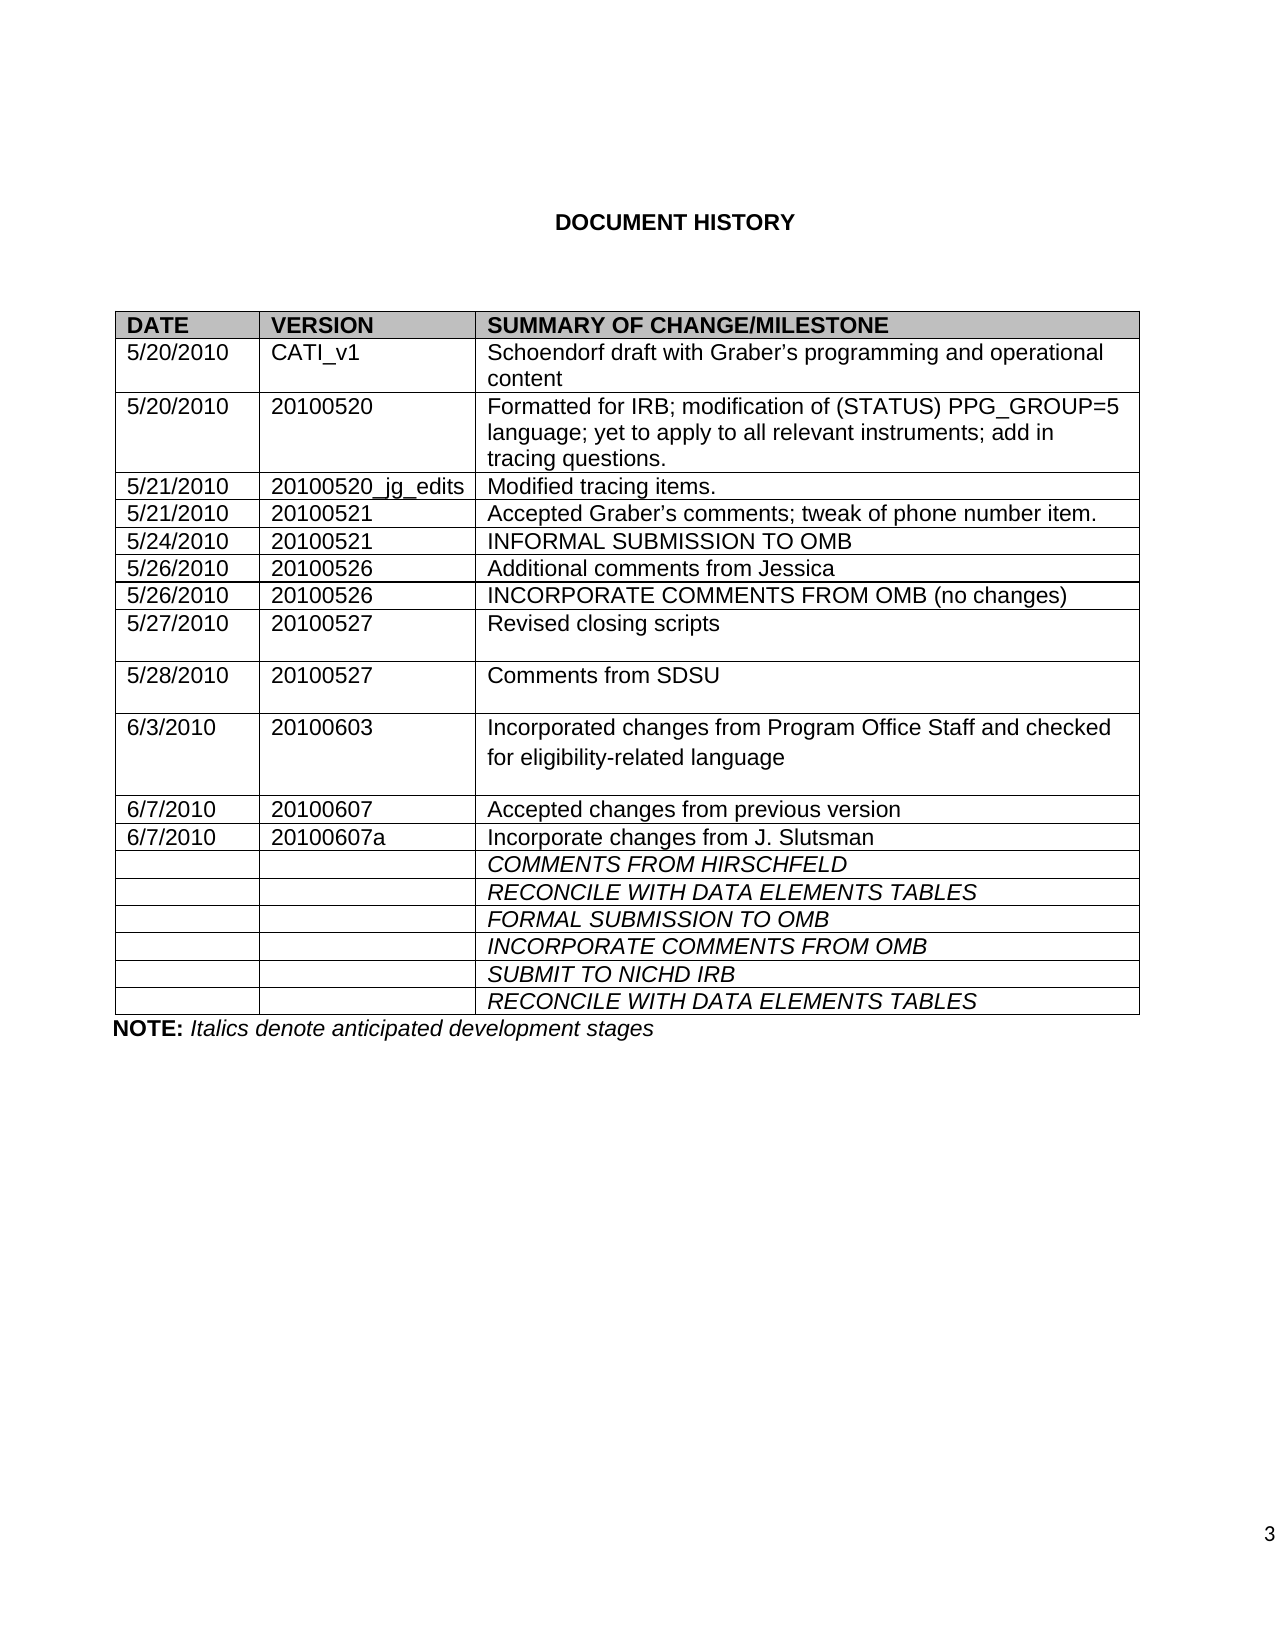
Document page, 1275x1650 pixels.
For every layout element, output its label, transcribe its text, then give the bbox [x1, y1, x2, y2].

table_cell [116, 906, 259, 932]
table_cell 20100520_jg_edits [260, 473, 475, 499]
table_cell [116, 961, 259, 987]
table_cell INFORMAL SUBMISSION TO OMB [476, 528, 1139, 554]
table_cell 5/28/2010 [116, 662, 259, 713]
table_cell [260, 988, 475, 1014]
table_cell SUBMIT TO NICHD IRB [476, 961, 1139, 987]
table_cell 5/21/2010 [116, 500, 259, 527]
table_cell 5/26/2010 [116, 555, 259, 581]
table_cell [260, 906, 475, 932]
table_cell Incorporated changes from Program Office Staff and checked for eligibility-related language [476, 714, 1139, 795]
table_cell RECONCILE WITH DATA ELEMENTS TABLES [476, 879, 1139, 905]
table_cell 5/20/2010 [116, 339, 259, 392]
table_cell Comments from SDSU [476, 662, 1139, 713]
table_cell 20100603 [260, 714, 475, 795]
table_cell 5/20/2010 [116, 393, 259, 472]
table_cell Revised closing scripts [476, 610, 1139, 661]
table_cell Schoendorf draft with Graber’s programming and operational content [476, 339, 1139, 392]
table_header SUMMARY OF CHANGE/MILESTONE [476, 312, 1139, 338]
table_cell 20100521 [260, 528, 475, 554]
table_cell [260, 851, 475, 877]
table_cell 20100520 [260, 393, 475, 472]
table_cell Accepted Graber’s comments; tweak of phone number item. [476, 500, 1139, 527]
table_cell 20100526 [260, 555, 475, 581]
table_cell FORMAL SUBMISSION TO OMB [476, 906, 1139, 932]
table_cell Incorporate changes from J. Slutsman [476, 824, 1139, 850]
table_cell 5/26/2010 [116, 583, 259, 609]
table_cell 20100607 [260, 796, 475, 823]
table_cell 20100526 [260, 583, 475, 609]
table_cell Modified tracing items. [476, 473, 1139, 499]
table_cell [116, 933, 259, 959]
table_cell 5/21/2010 [116, 473, 259, 499]
table_header DATE [116, 312, 259, 338]
table_cell 20100527 [260, 662, 475, 713]
table_cell 20100607a [260, 824, 475, 850]
table_cell 5/24/2010 [116, 528, 259, 554]
table_cell [116, 988, 259, 1014]
table_cell INCORPORATE COMMENTS FROM OMB (no changes) [476, 583, 1139, 609]
table_cell [260, 933, 475, 959]
table_cell 20100521 [260, 500, 475, 527]
text NOTE: Italics denote anticipated development stages [75, 1015, 1275, 1042]
text DOCUMENT HISTORY [75, 208, 1275, 235]
table_cell [260, 879, 475, 905]
table_cell 6/7/2010 [116, 824, 259, 850]
table_cell 5/27/2010 [116, 610, 259, 661]
table_cell COMMENTS FROM HIRSCHFELD [476, 851, 1139, 877]
table_cell [260, 961, 475, 987]
table_header VERSION [260, 312, 475, 338]
table_cell 20100527 [260, 610, 475, 661]
table_cell 6/3/2010 [116, 714, 259, 795]
table_cell CATI_v1 [260, 339, 475, 392]
table_cell Accepted changes from previous version [476, 796, 1139, 823]
table_cell INCORPORATE COMMENTS FROM OMB [476, 933, 1139, 959]
table_cell 6/7/2010 [116, 796, 259, 823]
table_cell [116, 851, 259, 877]
table_cell Formatted for IRB; modification of (STATUS) PPG_GROUP=5 language; yet to apply to all relevant instruments; add in tracing questions. [476, 393, 1139, 472]
table_cell [116, 879, 259, 905]
table_cell RECONCILE WITH DATA ELEMENTS TABLES [476, 988, 1139, 1014]
table_cell Additional comments from Jessica [476, 555, 1139, 581]
